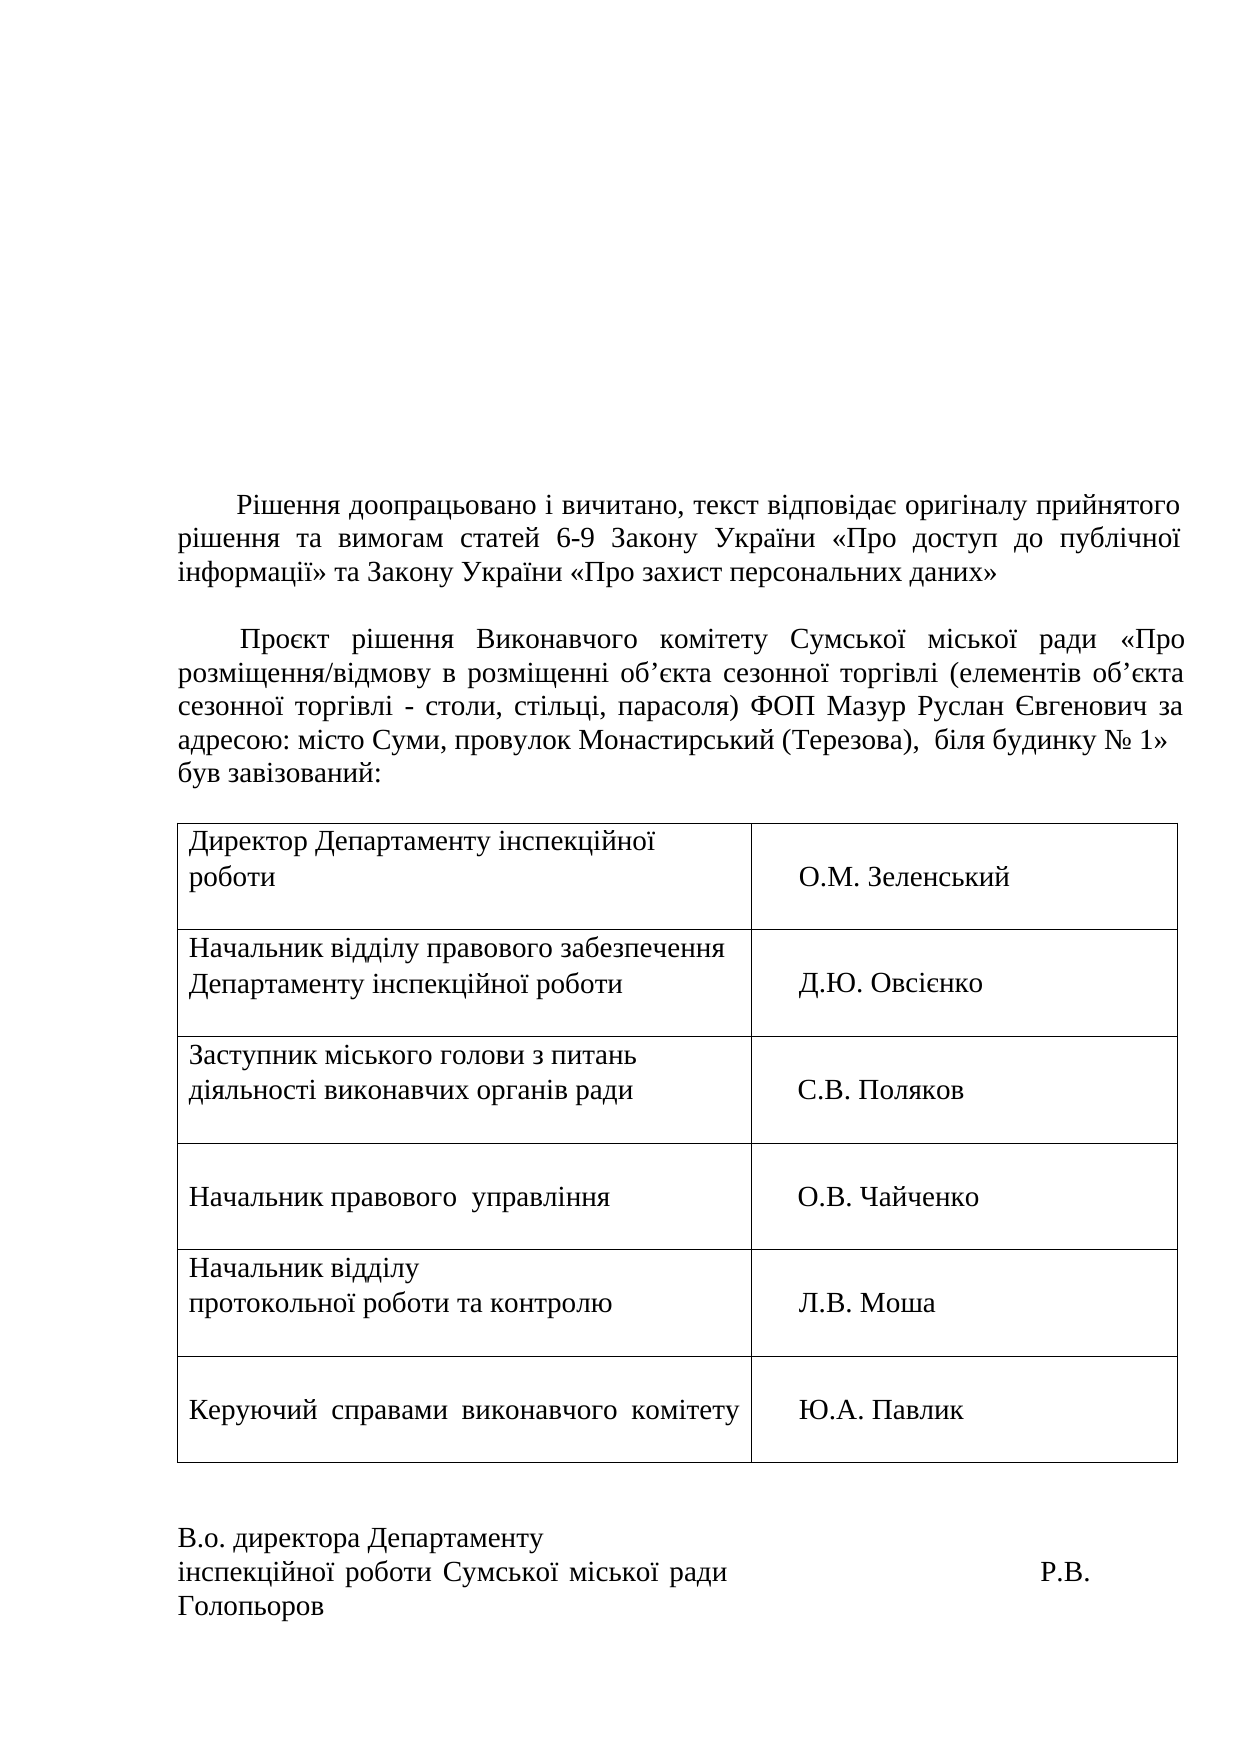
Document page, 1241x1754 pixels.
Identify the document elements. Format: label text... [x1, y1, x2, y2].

table_cell О.В. Чайченко [752, 1144, 1177, 1249]
text В.о. директора Департаменту [177, 1521, 1093, 1554]
text був завізований: [177, 755, 1181, 789]
table_cell Ю.А. Павлик [752, 1357, 1177, 1462]
table_cell Д.Ю. Овсієнко [752, 930, 1177, 1036]
table_cell Заступник міського голови з питань діяльності виконавчих органів ради [178, 1037, 751, 1142]
table_cell С.В. Поляков [752, 1037, 1177, 1142]
table_header Директор Департаменту інспекційної роботи [178, 824, 751, 929]
text Рішення доопрацьовано і вичитано, текст відповідає оригіналу прийнятого рішення та вимогам статей 6-9 Закону України «Про доступ до публічної інформації» та Закону України «Про захист персональних даних» [177, 487, 1181, 588]
table_cell Начальник відділу протокольної роботи та контролю [178, 1250, 751, 1356]
table_cell Керуючий справами виконавчого комітету [178, 1357, 751, 1462]
table_header Проєкт рішення Виконавчого комітету Сумської міської ради «Про розміщення/відмову в розміщенні об’єкта сезонної торгівлі (елементів об’єкта сезонної торгівлі - столи, стільці, парасоля) ФОП Мазур Руслан Євгенович за адресою: місто Суми, провулок Монастирський (Терезова), біля будинку № 1» [148, 621, 1196, 755]
table_cell Начальник відділу правового забезпечення Департаменту інспекційної роботи [178, 930, 751, 1036]
text інспекційної роботи Сумської міської ради Р.В. Голопьоров [177, 1554, 1093, 1621]
table_cell Л.В. Моша [752, 1250, 1177, 1356]
table_cell Начальник правового управління [178, 1144, 751, 1249]
table_header О.М. Зеленський [752, 824, 1177, 929]
